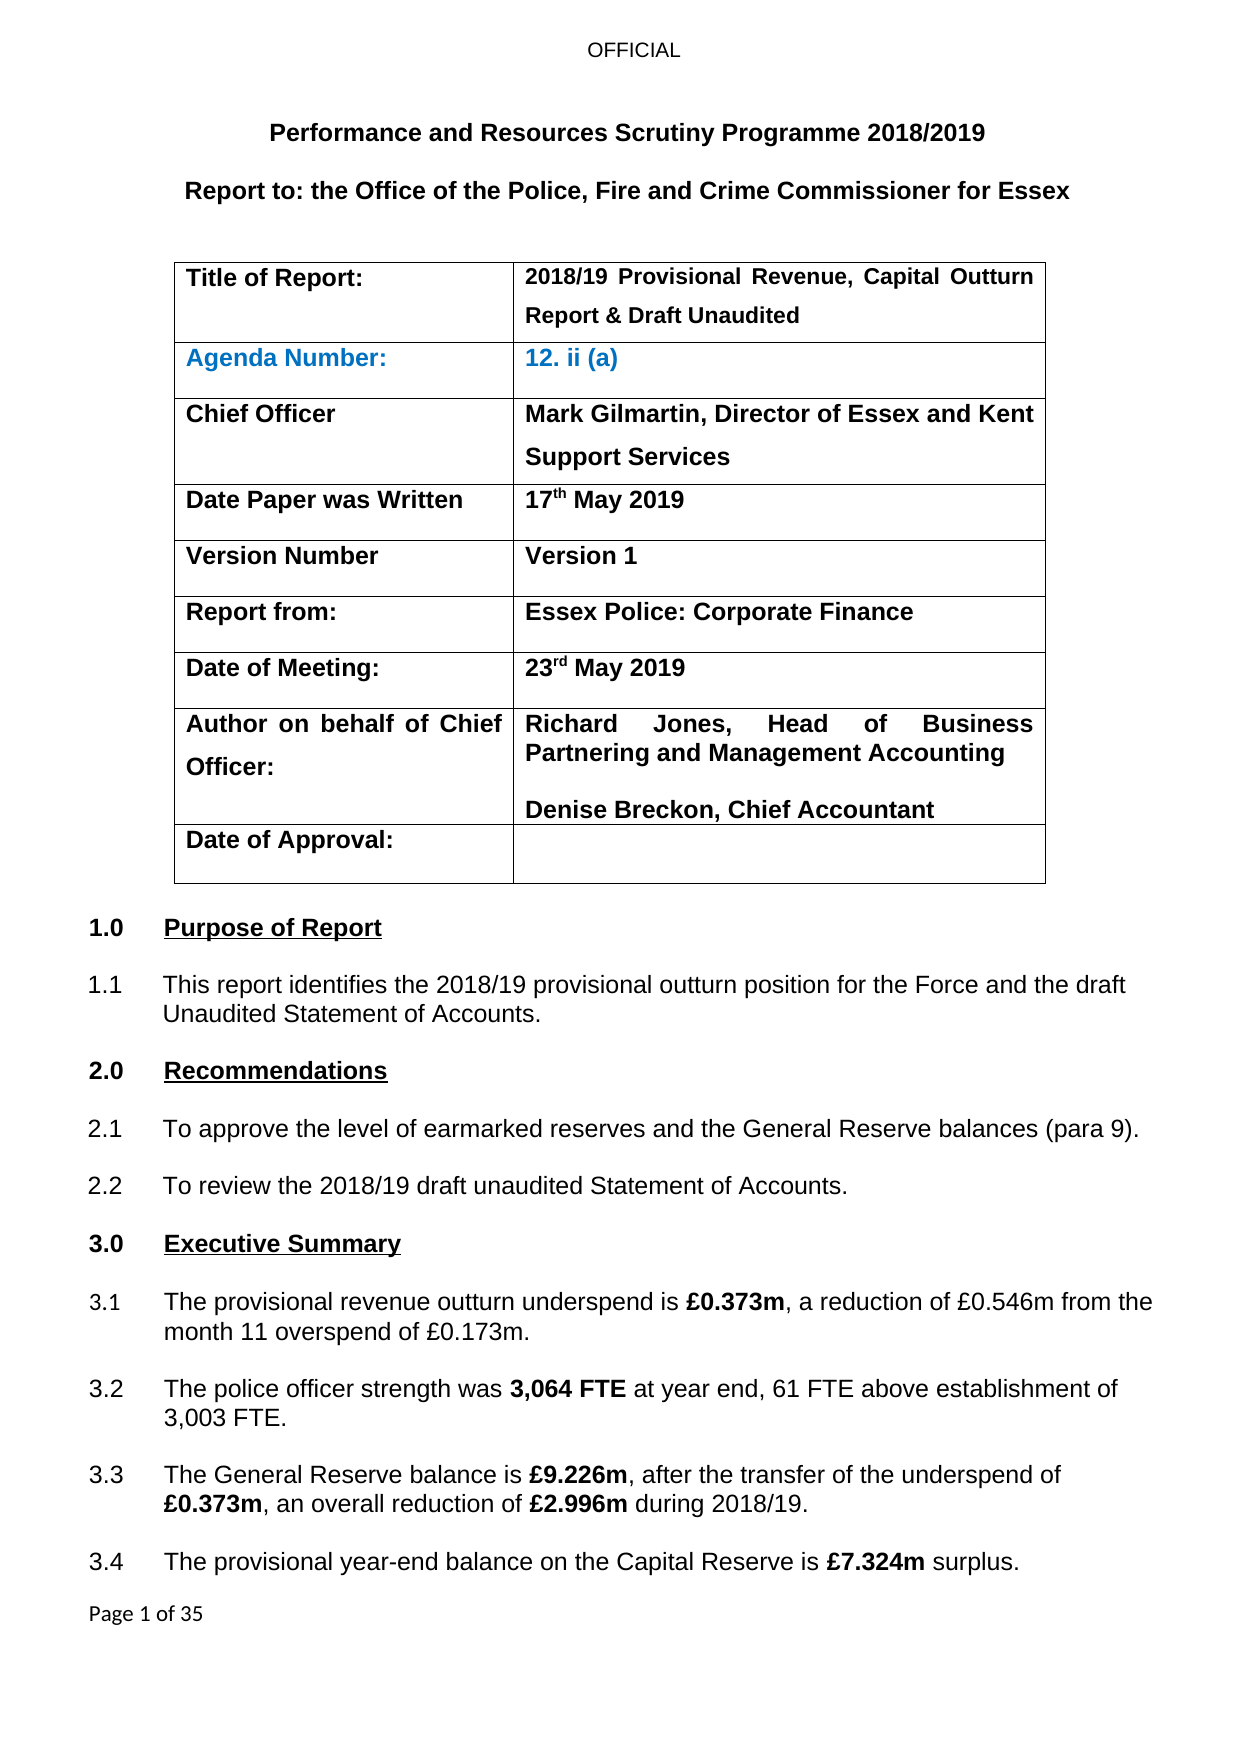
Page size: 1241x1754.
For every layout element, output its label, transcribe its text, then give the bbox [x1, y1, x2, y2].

list The provisional year-end balance on the Capital Reserve is £7.324m surplus. [89, 1547, 1167, 1576]
list Recommendations [89, 1056, 1167, 1085]
table_cell Date of Meeting: [175, 653, 513, 708]
table_cell 12. ii (a) [514, 343, 1045, 398]
list To approve the level of earmarked reserves and the General Reserve balances (para 9). [87, 1114, 1167, 1142]
list This report identifies the 2018/19 provisional outturn position for the Force and the draft Unaudited Statement of Accounts. [87, 970, 1167, 1027]
table_cell Report from: [175, 597, 513, 652]
table_cell Version Number [175, 541, 513, 596]
list Executive Summary [89, 1229, 1167, 1257]
text Report to: the Office of the Police, Fire and Crime Commissioner for Essex [89, 176, 1167, 204]
table_cell Version 1 [514, 541, 1045, 596]
table_cell Chief Officer [175, 399, 513, 484]
list The police officer strength was 3,064 FTE at year end, 61 FTE above establishment of 3,003 FTE. [89, 1374, 1167, 1432]
list The General Reserve balance is £9.226m, after the transfer of the underspend of £0.373m, an overall reduction of £2.996m during 2018/19. [89, 1461, 1167, 1518]
table_header Title of Report: [175, 263, 513, 342]
list Purpose of Report [89, 912, 1167, 941]
table_cell Date of Approval: [175, 825, 513, 883]
text Performance and Resources Scrutiny Programme 2018/2019 [89, 118, 1167, 147]
list To review the 2018/19 draft unaudited Statement of Accounts. [87, 1171, 1167, 1200]
table_cell 23rd May 2019 [514, 653, 1045, 708]
table_cell Author on behalf of Chief Officer: [175, 709, 513, 824]
table_cell Agenda Number: [175, 343, 513, 398]
list The provisional revenue outturn underspend is £0.373m, a reduction of £0.546m from the month 11 overspend of £0.173m. [89, 1286, 1167, 1346]
table_header 2018/19 Provisional Revenue, Capital Outturn Report & Draft Unaudited [514, 263, 1045, 342]
table_cell Date Paper was Written [175, 485, 513, 540]
table_cell 17th May 2019 [514, 485, 1045, 540]
table_cell Richard Jones, Head of Business Partnering and Management Accounting Denise Breckon, Chief Accountant [514, 709, 1045, 824]
table_cell Mark Gilmartin, Director of Essex and Kent Support Services [514, 399, 1045, 484]
table_cell [514, 825, 1045, 883]
table_cell Essex Police: Corporate Finance [514, 597, 1045, 652]
